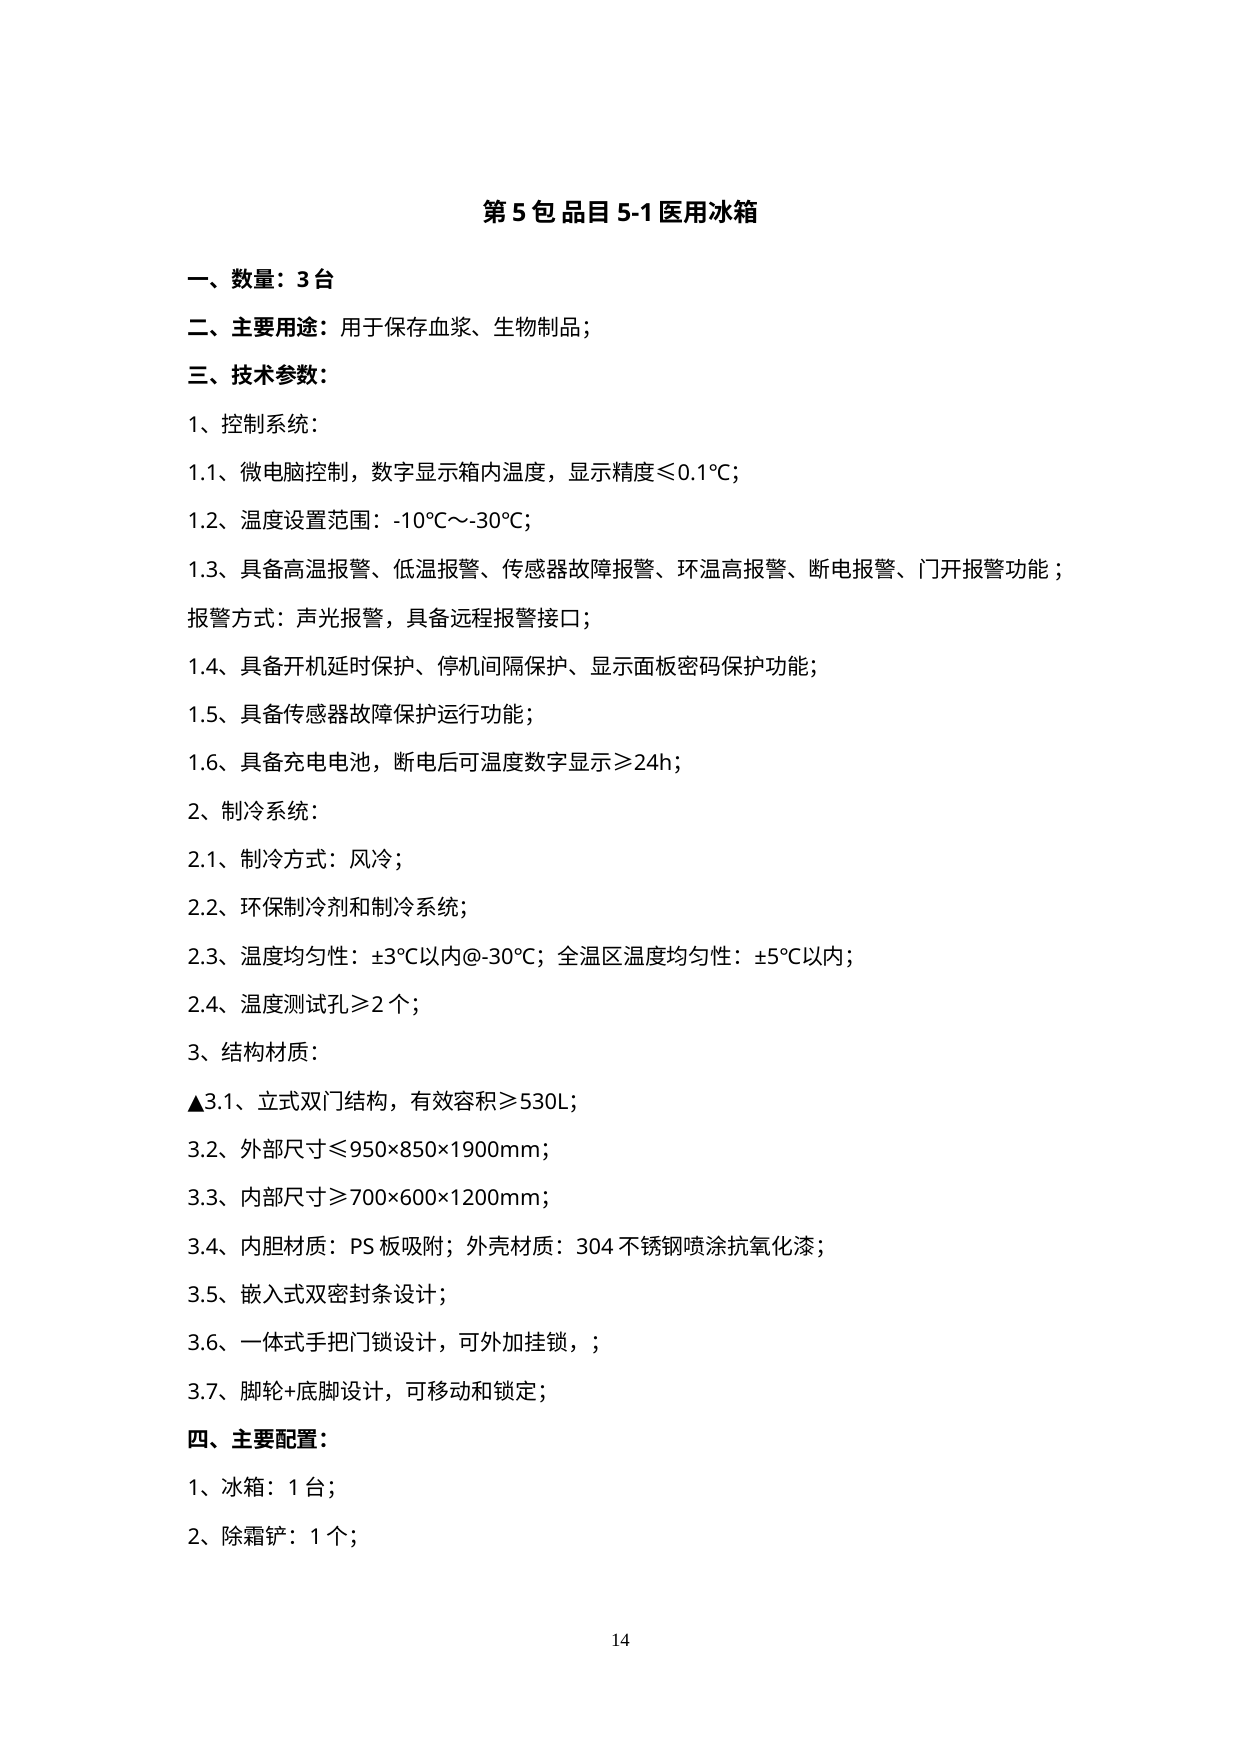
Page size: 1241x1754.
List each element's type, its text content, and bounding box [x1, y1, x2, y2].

text 2、制冷系统： [187, 793, 1053, 826]
text 1.4、具备开机延时保护、停机间隔保护、显示面板密码保护功能； [187, 648, 1053, 681]
text 1、冰箱：1台； [187, 1470, 1053, 1503]
text 1.6、具备充电电池，断电后可温度数字显示≥24h； [187, 745, 1053, 778]
text 3.3、内部尺寸≥700×600×1200mm； [187, 1180, 1053, 1213]
text 2、除霜铲：1个； [187, 1518, 1053, 1551]
text 3.5、嵌入式双密封条设计； [187, 1277, 1053, 1309]
text 二、主要用途：用于保存血浆、生物制品； [187, 310, 1053, 342]
text 3、结构材质： [187, 1035, 1053, 1068]
text 第5包 品目5-1医用冰箱 [187, 178, 1053, 243]
text 1、控制系统： [187, 406, 1053, 439]
text 一、数量：3台 [187, 261, 1053, 294]
text 1.1、微电脑控制，数字显示箱内温度，显示精度≤0.1℃； [187, 455, 1053, 487]
text 1.5、具备传感器故障保护运行功能； [187, 697, 1053, 729]
text 2.4、温度测试孔≥2个； [187, 987, 1053, 1019]
text 3.7、脚轮+底脚设计，可移动和锁定； [187, 1373, 1053, 1406]
text 三、技术参数： [187, 358, 1053, 391]
text 2.1、制冷方式：风冷； [187, 842, 1053, 874]
text 1.3、具备高温报警、低温报警、传感器故障报警、环温高报警、断电报警、门开报警功能；报警方式：声光报警，具备远程报警接口； [187, 551, 1053, 633]
text 1.2、温度设置范围：-10℃～-30℃； [187, 503, 1053, 536]
text 四、主要配置： [187, 1422, 1053, 1454]
text 3.6、一体式手把门锁设计，可外加挂锁，； [187, 1325, 1053, 1358]
text 2.2、环保制冷剂和制冷系统； [187, 890, 1053, 923]
text ▲3.1、立式双门结构，有效容积≥530L； [187, 1083, 1053, 1116]
text 3.2、外部尺寸≤950×850×1900mm； [187, 1132, 1053, 1164]
text 3.4、内胆材质：PS板吸附；外壳材质：304不锈钢喷涂抗氧化漆； [187, 1228, 1053, 1261]
text 2.3、温度均匀性：±3℃以内@-30℃；全温区温度均匀性：±5℃以内； [187, 938, 1053, 971]
